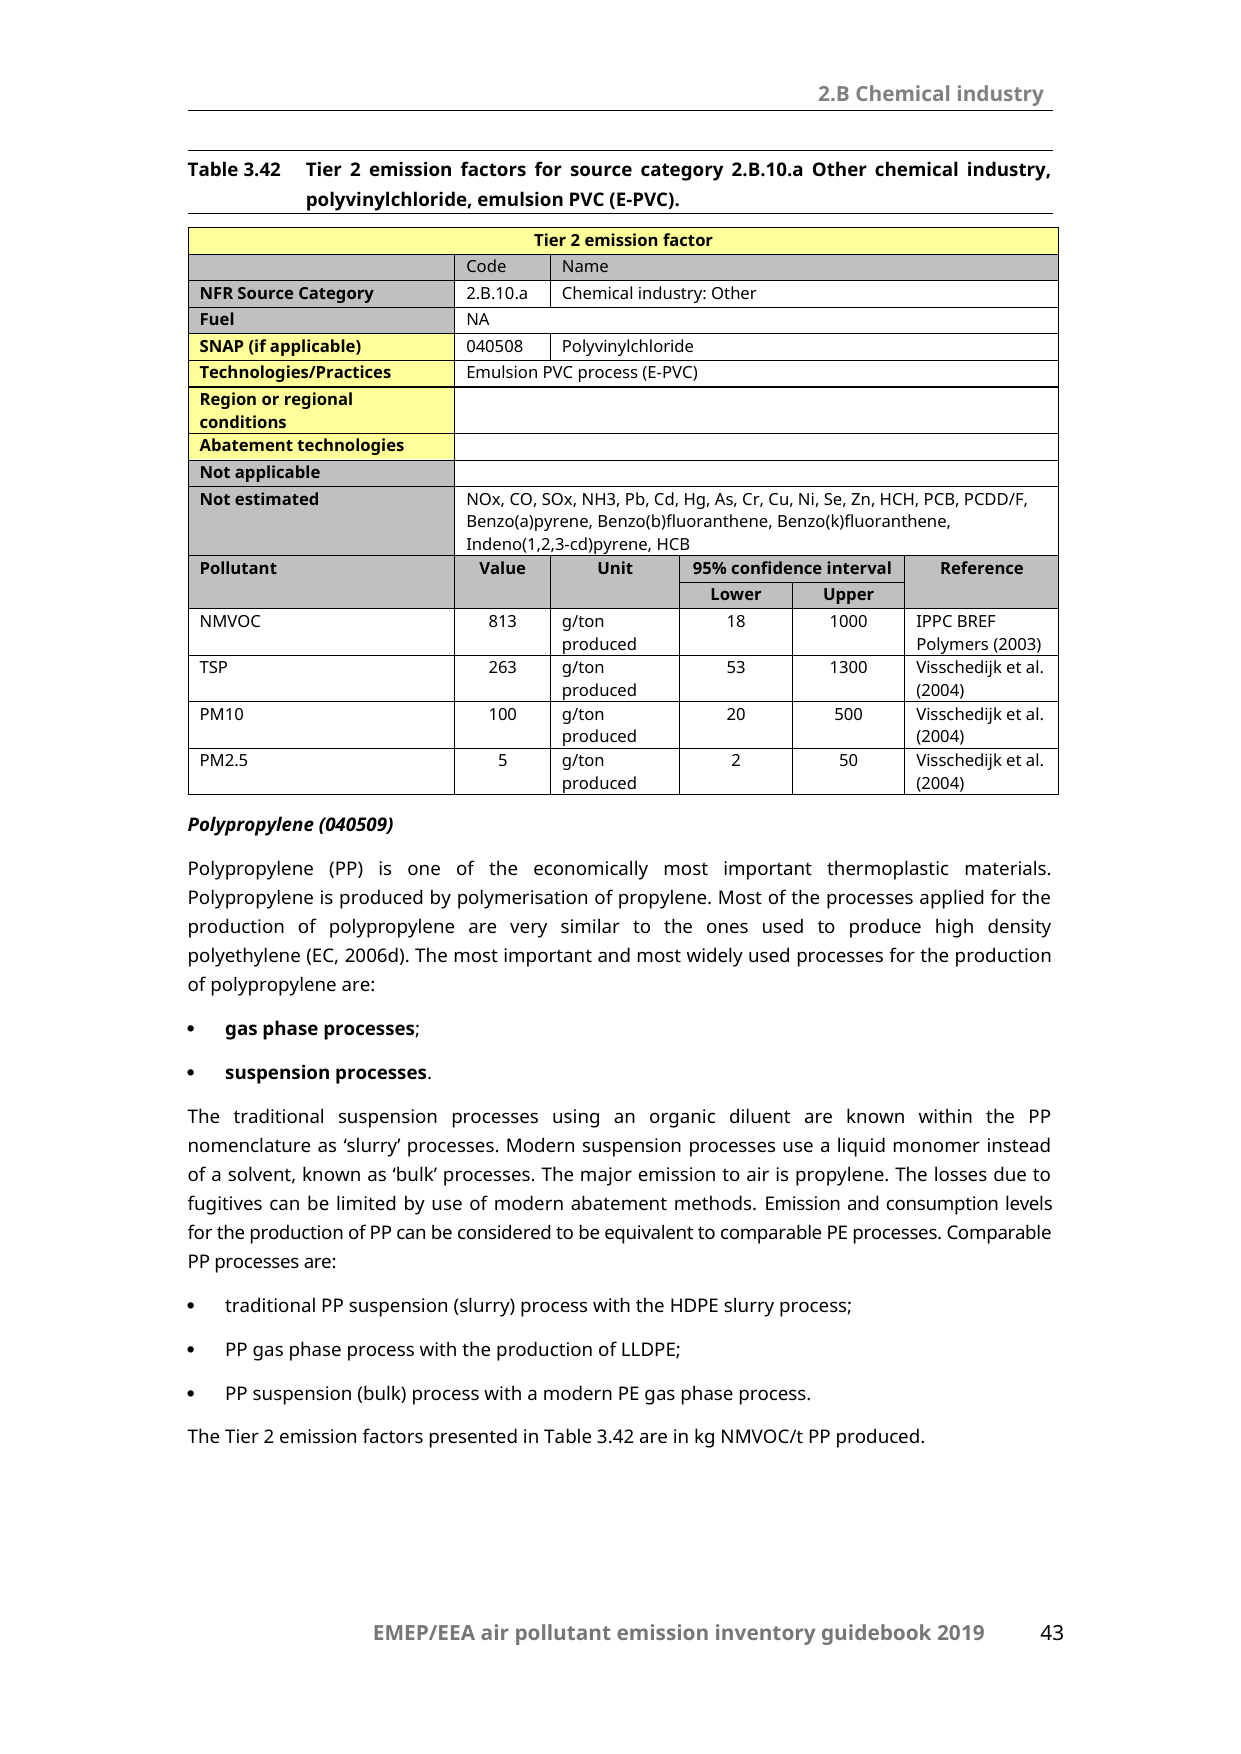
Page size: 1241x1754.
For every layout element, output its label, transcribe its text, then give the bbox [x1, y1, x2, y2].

table_cell 2 [680, 749, 792, 794]
text gas phase processes; [187, 1012, 1053, 1041]
table_cell Visschedijk et al. (2004) [905, 656, 1058, 701]
table_cell 040508 [455, 334, 550, 360]
text The traditional suspension processes using an organic diluent are known within the PP nomenclature as ‘slurry’ processes. Modern suspension processes use a liquid monomer instead of a solvent, known as ‘bulk’ processes. The jor emission to air is propylene. The losses due to fugitives can be limited by use of modern abatement methods. Emission and consumption levels for the production of PP can be considered to be equivalent to comparable PE processes. Comparable PP processes are: [187, 1099, 1053, 1274]
table_cell PM2.5 [189, 749, 454, 794]
table_cell Fuel [189, 308, 454, 333]
table_cell Polyvinylchloride [551, 334, 1058, 360]
table_cell NFR Source Category [189, 281, 454, 307]
table_cell 100 [455, 702, 550, 748]
table_cell 50 [793, 749, 904, 794]
table_cell SNAP (if applicable) [189, 334, 454, 360]
table_cell 500 [793, 702, 904, 748]
table_cell 95% confidence interval [680, 556, 904, 582]
table_cell Visschedijk et al. (2004) [905, 702, 1058, 748]
table_cell 263 [455, 656, 550, 701]
table_cell NA [455, 308, 1058, 333]
table_cell g/ton produced [551, 702, 679, 748]
table_cell Upper [793, 583, 904, 608]
text PP suspension (bulk) process with a modern PE gas phase process. [187, 1376, 1053, 1406]
text Table 3.42 Tier 2 emission factors for source category 2.B.10.a Other chemical industry, polyvinylchloride, emulsion PVC (E-PVC). [187, 151, 1053, 214]
table_cell Name [551, 255, 1058, 280]
table_cell g/ton produced [551, 749, 679, 794]
table_cell PM10 [189, 702, 454, 748]
table_cell NOx, CO, SOx, NH3, Pb, Cd, Hg, As, Cr, Cu, Ni, Se, Zn, HCH, PCB, PCDD/F, Benzo(a)pyrene, Benzo(b)fluoranthene, Benzo(k)fluoranthene, Indeno(1,2,3-cd)pyrene, HCB [455, 487, 1058, 555]
table_cell 813 [455, 609, 550, 655]
table_cell Code [455, 255, 550, 280]
table_cell 18 [680, 609, 792, 655]
table_cell Lower [680, 583, 792, 608]
table_cell Abatement technologies [189, 434, 454, 459]
table_cell Reference [905, 556, 1058, 608]
table_cell 1000 [793, 609, 904, 655]
table_cell 1300 [793, 656, 904, 701]
table_cell Technologies/Practices [189, 361, 454, 386]
table_cell [455, 461, 1058, 486]
text traditional PP suspension (slurry) process with the HDPE slurry process; [187, 1289, 1053, 1318]
table_cell g/ton produced [551, 656, 679, 701]
table_cell 2.B.10.a [455, 281, 550, 307]
text Polypropylene (PP) is one of the economically most important thermoplastic terials. Polypropylene is produced by polymerisation of propylene. Most of the processes applied for the production of polypropylene are very similar to the ones used to produce high density polyethylene (EC, 2006d). The most important and most widely used processes for the production of polypropylene are: [187, 851, 1053, 997]
table_cell Pollutant [189, 556, 454, 608]
table_cell Not applicable [189, 461, 454, 486]
text suspension processes. [187, 1056, 1053, 1085]
table_cell Emulsion PVC process (E-PVC) [455, 361, 1058, 386]
table_cell IPPC BREF Polymers (2003) [905, 609, 1058, 655]
subtitle Polypropylene (040509) [187, 808, 1053, 837]
table_cell [455, 388, 1058, 433]
table_cell Visschedijk et al. (2004) [905, 749, 1058, 794]
table_cell Chemical industry: Other [551, 281, 1058, 307]
table_cell 20 [680, 702, 792, 748]
table_cell NMVOC [189, 609, 454, 655]
table_cell Value [455, 556, 550, 608]
table_header Tier 2 emission factor [189, 228, 1058, 254]
table_cell 53 [680, 656, 792, 701]
table_cell 5 [455, 749, 550, 794]
table_cell [189, 255, 454, 280]
table_cell Unit [551, 556, 679, 608]
table_cell Region or regional conditions [189, 388, 454, 433]
text PP gas phase process with the production of LLDPE; [187, 1333, 1053, 1362]
table_cell Not estimated [189, 487, 454, 555]
table_cell TSP [189, 656, 454, 701]
table_cell g/ton produced [551, 609, 679, 655]
table_cell [455, 434, 1058, 459]
text The Tier 2 emission factors presented in Table 3.42 are in kg NMVOC/t PP produced. [187, 1420, 1053, 1449]
